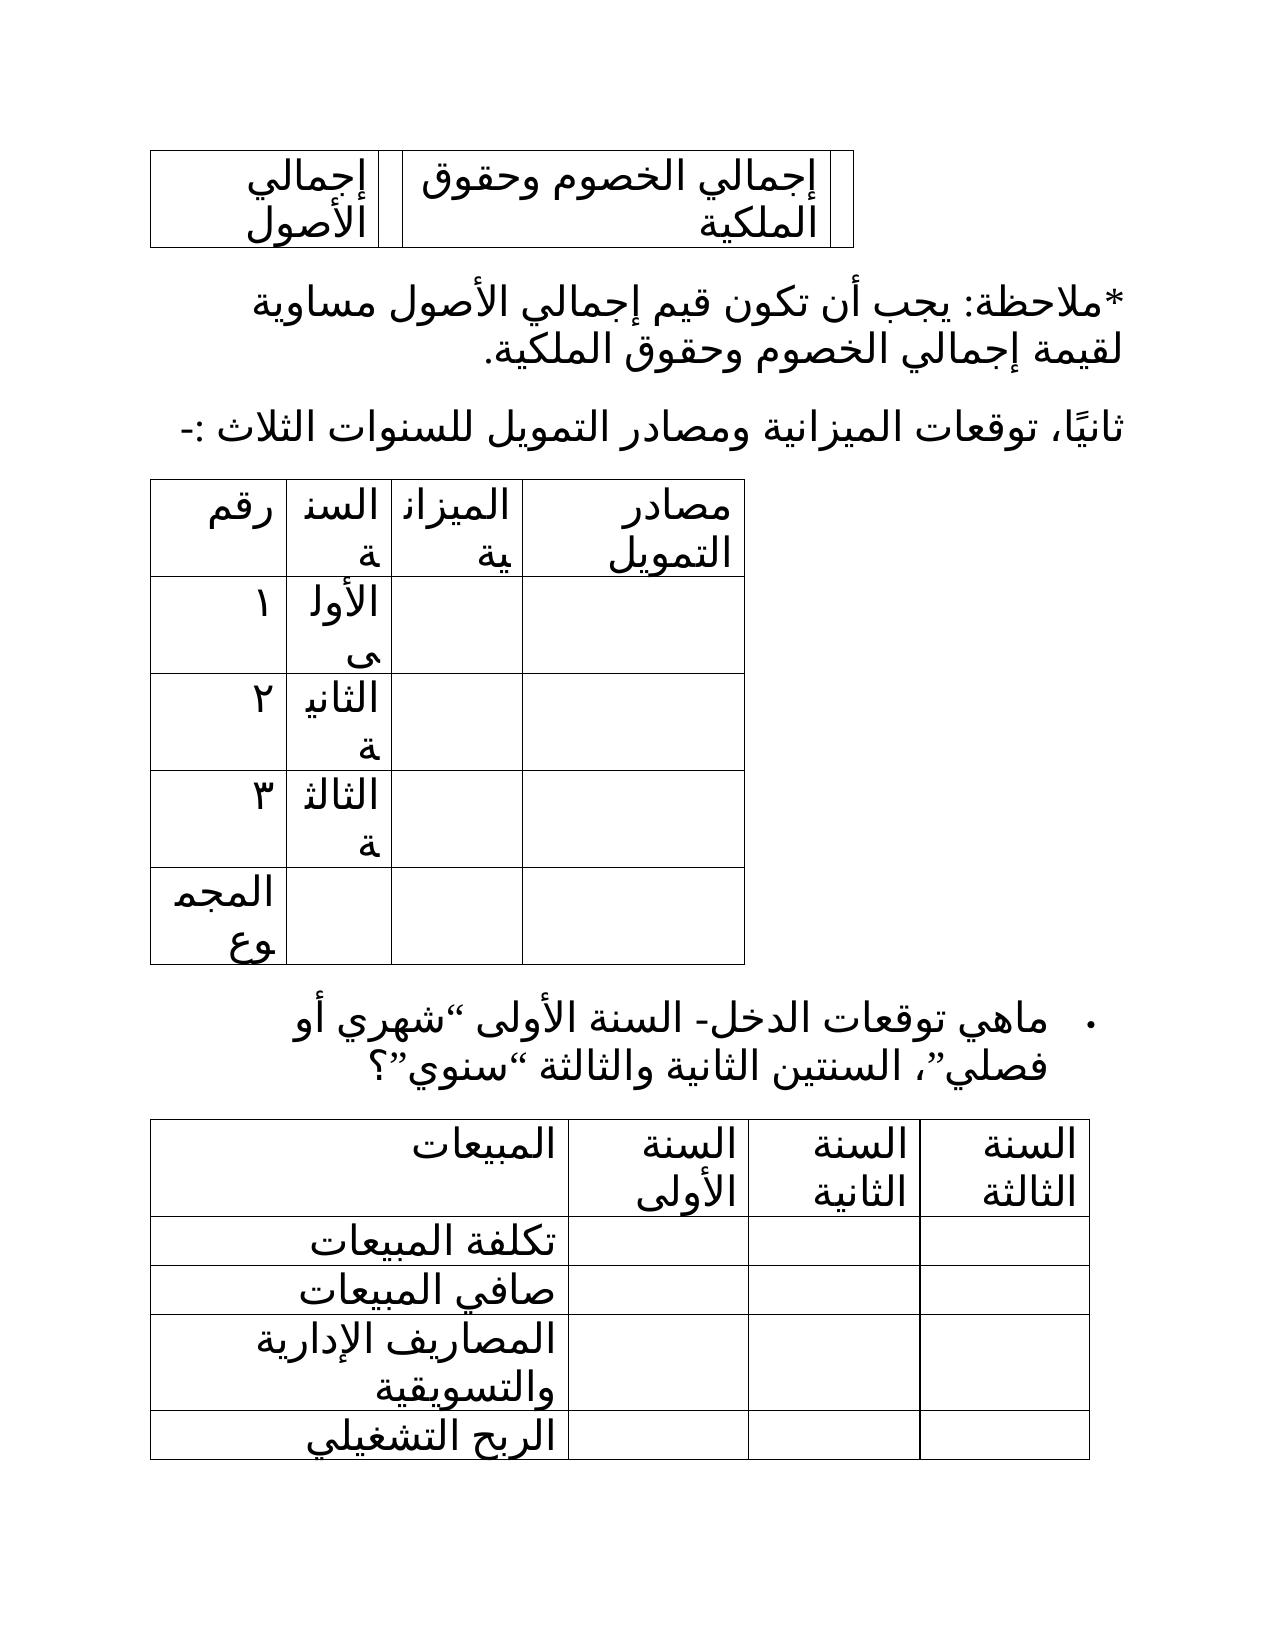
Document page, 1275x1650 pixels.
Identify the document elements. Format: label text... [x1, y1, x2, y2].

table_cell [749, 1217, 919, 1264]
table_cell [921, 1411, 1089, 1459]
table_cell [921, 1217, 1089, 1264]
table_cell ١ [151, 577, 286, 673]
text *ملاحظة: يجب أن تكون قيم إجمالي الأصول مساوية لقيمة إجمالي الخصوم وحقوق الملكية. [150, 277, 1125, 373]
table_cell [569, 1315, 748, 1410]
table_cell [523, 868, 744, 963]
table_header السنة الثالثة [921, 1120, 1089, 1216]
table_header السنة الأولى [569, 1120, 748, 1216]
table_cell إجمالي الأصول [151, 151, 378, 247]
table_cell [749, 1411, 919, 1459]
table_cell [921, 1266, 1089, 1313]
table_cell [523, 674, 744, 770]
table_cell [379, 151, 402, 247]
table_cell [831, 151, 853, 247]
table_cell المجموع [151, 868, 286, 963]
table_cell [569, 1411, 748, 1459]
list ماهي توقعات الدخل- السنة الأولى “شهري أو فصلي”، السنتين الثانية والثالثة “سنوي”؟ [150, 994, 1087, 1089]
table_cell [392, 771, 522, 867]
table_cell [749, 1315, 919, 1410]
table_cell تكلفة المبيعات [151, 1217, 568, 1264]
table_header السنة الثانية [749, 1120, 919, 1216]
table_cell [569, 1266, 748, 1313]
table_cell [392, 674, 522, 770]
table_cell [392, 868, 522, 963]
table_cell [392, 577, 522, 673]
table_header الميزانية [392, 480, 522, 576]
table_cell الثانية [287, 674, 391, 770]
table_header مصادر التمويل [523, 480, 744, 576]
table_cell الربح التشغيلي [151, 1411, 568, 1459]
table_cell [287, 868, 391, 963]
table_cell [523, 577, 744, 673]
table_cell ٣ [151, 771, 286, 867]
table_cell [569, 1217, 748, 1264]
table_cell [749, 1266, 919, 1313]
table_cell المصاريف الإدارية والتسويقية [151, 1315, 568, 1410]
text ثانيًا، توقعات الميزانية ومصادر التمويل للسنوات الثلاث :- [150, 402, 1125, 450]
table_header رقم [151, 480, 286, 576]
table_cell إجمالي الخصوم وحقوق الملكية [403, 151, 830, 247]
table_cell ٢ [151, 674, 286, 770]
table_cell الثالثة [287, 771, 391, 867]
table_header السنة [287, 480, 391, 576]
table_cell الأولى [287, 577, 391, 673]
table_cell صافي المبيعات [151, 1266, 568, 1313]
table_header المبيعات [151, 1120, 568, 1216]
table_cell [921, 1315, 1089, 1410]
table_cell [523, 771, 744, 867]
